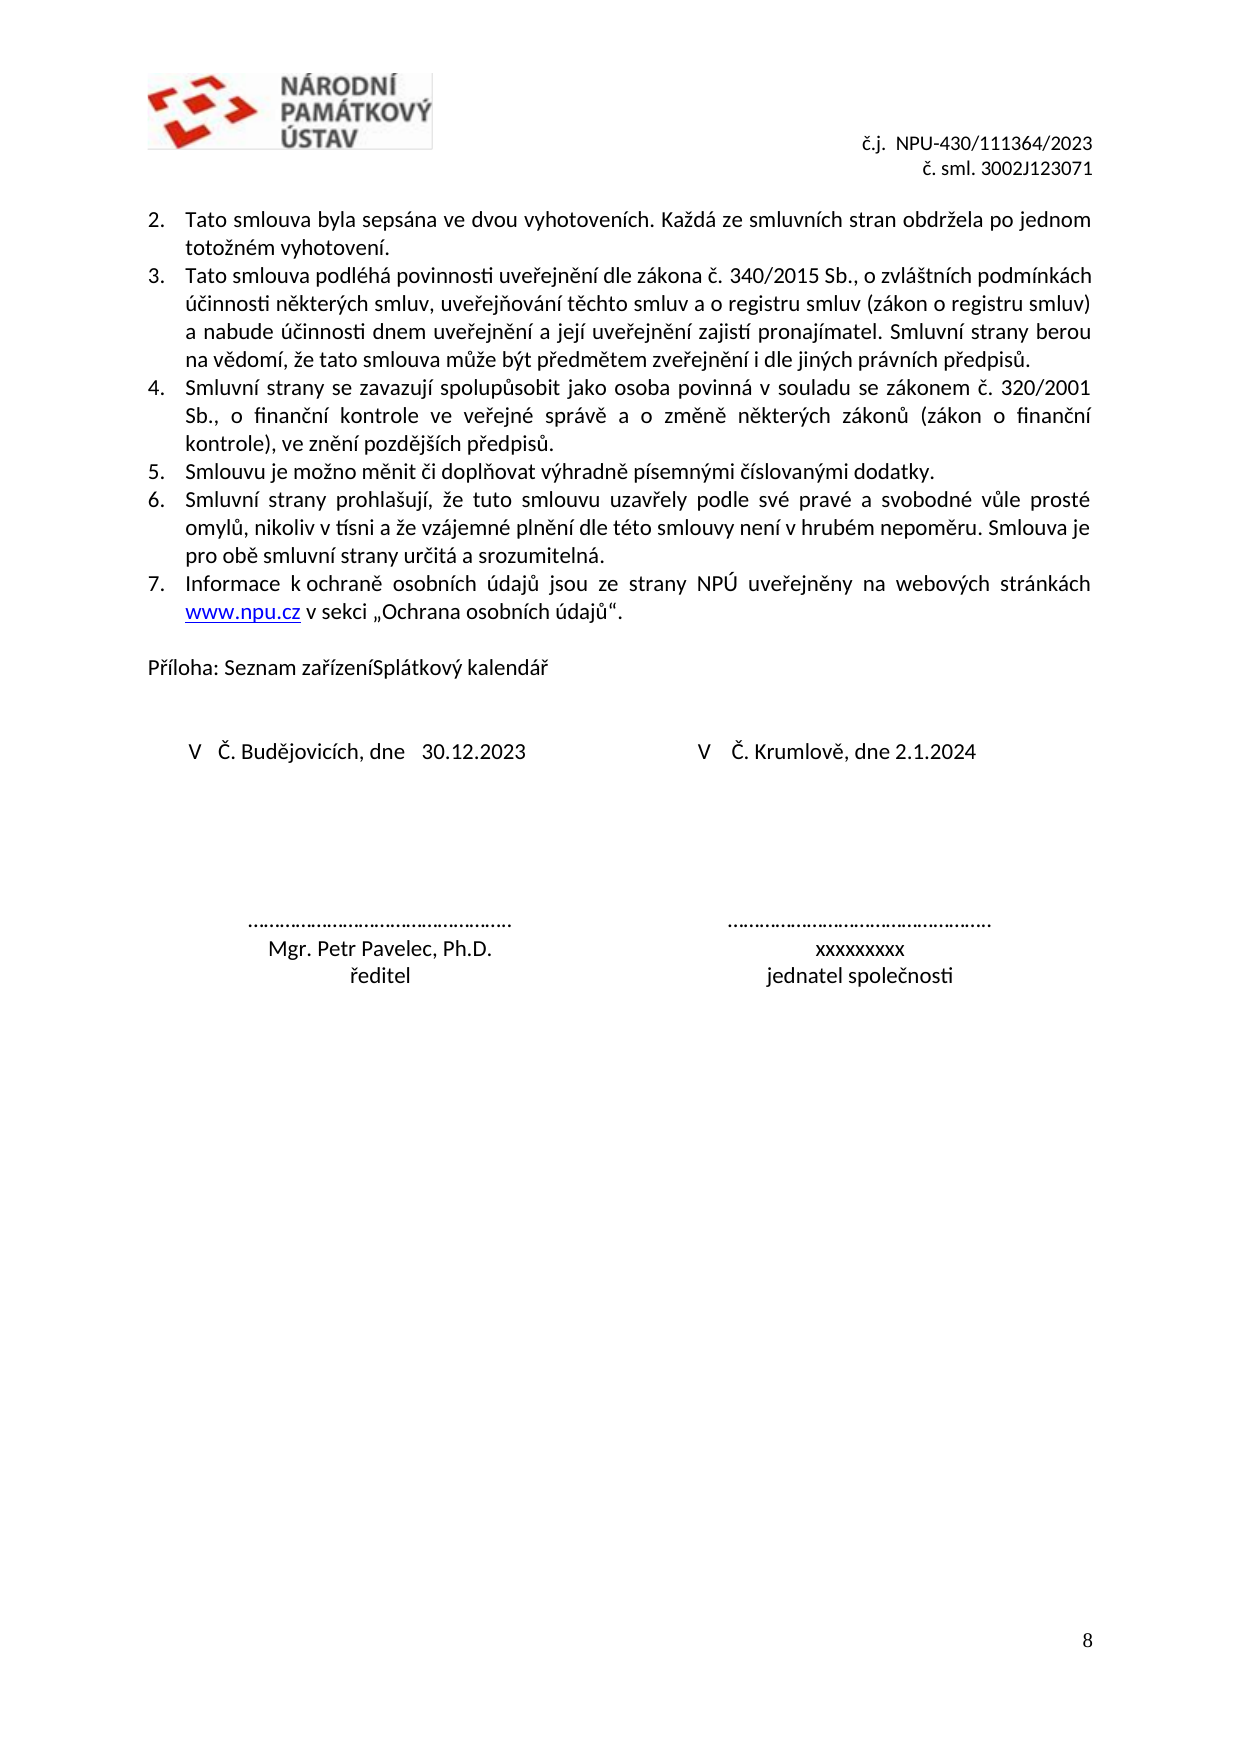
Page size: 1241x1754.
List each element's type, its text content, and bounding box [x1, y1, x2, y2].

list Tato smlouva byla sepsána ve dvou vyhotoveních. Každá ze smluvních stran obdržela po jednom totožném vyhotovení. [148, 205, 1093, 261]
table_header V Č. Budějovicích, dne 30.12.2023 ………………………………………….. Mgr. Petr Pavelec, Ph.D. ředitel [140, 738, 620, 990]
picture [147, 73, 434, 151]
list Informace k ochraně osobních údajů jsou ze strany NPÚ uveřejněny na webových stránkách www.npu.cz v sekci „Ochrana osobních údajů“. [148, 569, 1093, 625]
list Smlouvu je možno měnit či doplňovat výhradně písemnými číslovanými dodatky. [148, 457, 1093, 485]
list Smluvní strany prohlašují, že tuto smlouvu uzavřely podle své pravé a svobodné vůle prosté omylů, nikoliv v tísni a že vzájemné plnění dle této smlouvy není v hrubém nepoměru. Smlouva je pro obě smluvní strany určitá a srozumitelná. [148, 485, 1093, 569]
text Příloha: Seznam zařízeníSplátkový kalendář [148, 653, 1093, 681]
list Tato smlouva podléhá povinnosti uveřejnění dle zákona č. 340/2015 Sb., o zvláštních podmínkách účinnosti některých smluv, uveřejňování těchto smluv a o registru smluv (zákon o registru smluv) a nabude účinnosti dnem uveřejnění a její uveřejnění zajistí pronajímatel. Smluvní strany berou na vědomí, že tato smlouva může být předmětem zveřejnění i dle jiných právních předpisů. [148, 261, 1093, 373]
table_header V Č. Krumlově, dne 2.1.2024 ………………………………………….. xxxxxxxxx jednatel společnosti [620, 738, 1100, 990]
list Smluvní strany se zavazují spolupůsobit jako osoba povinná v souladu se zákonem č. 320/2001 Sb., o finanční kontrole ve veřejné správě a o změně některých zákonů (zákon o finanční kontrole), ve znění pozdějších předpisů. [148, 373, 1093, 457]
